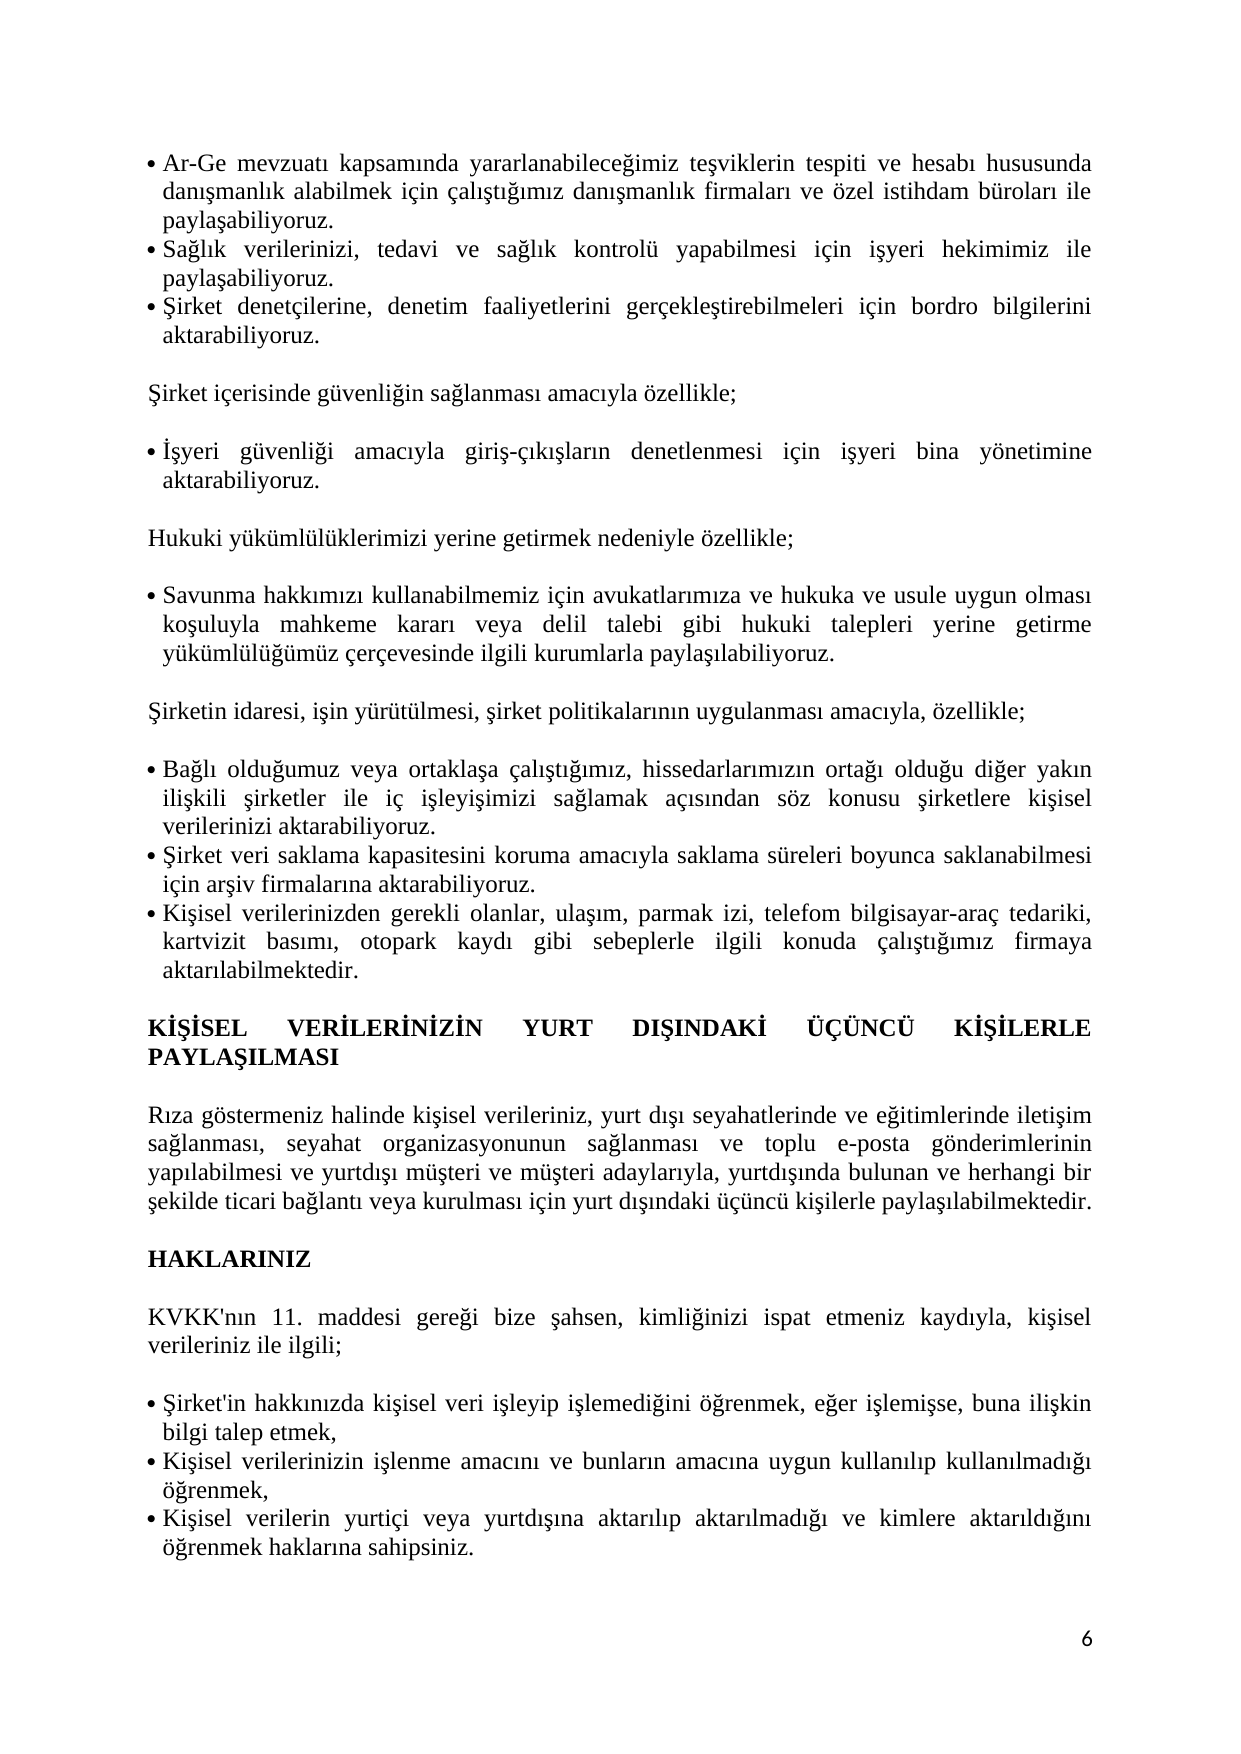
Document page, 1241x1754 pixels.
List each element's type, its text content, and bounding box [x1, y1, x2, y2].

list İşyeri güvenliği amacıyla giriş-çıkışların denetlenmesi için işyeri bina yönetimine aktarabiliyoruz. [148, 436, 1093, 493]
list Şirket denetçilerine, denetim faaliyetlerini gerçekleştirebilmeleri için bordro bilgilerini aktarabiliyoruz. [148, 291, 1093, 349]
text Hukuki yükümlülüklerimizi yerine getirmek nedeniyle özellikle; [148, 523, 1093, 551]
text Şirket içerisinde güvenliğin sağlanması amacıyla özellikle; [148, 378, 1093, 407]
list Savunma hakkımızı kullanabilmemiz için avukatlarımıza ve hukuka ve usule uygun olması koşuluyla mahkeme kararı veya delil talebi gibi hukuki talepleri yerine getirme yükümlülüğümüz çerçevesinde ilgili kurumlarla paylaşılabiliyoruz. [148, 581, 1093, 667]
text Şirketin idaresi, işin yürütülmesi, şirket politikalarının uygulanması amacıyla, özellikle; [148, 696, 1093, 725]
list Bağlı olduğumuz veya ortaklaşa çalıştığımız, hissedarlarımızın ortağı olduğu diğer yakın ilişkili şirketler ile iç işleyişimizi sağlamak açısından söz konusu şirketlere kişisel verilerinizi aktarabiliyoruz. [148, 754, 1093, 840]
text KİŞİSEL VERİLERİNİZİN YURT DIŞINDAKİ ÜÇÜNCÜ KİŞİLERLE PAYLAŞILMASI [148, 1013, 1093, 1071]
list Ar-Ge mevzuatı kapsamında yararlanabileceğimiz teşviklerin tespiti ve hesabı hususunda danışmanlık alabilmek için çalıştığımız danışmanlık firmaları ve özel istihdam büroları ile paylaşabiliyoruz. [148, 148, 1093, 234]
list Şirket'in hakkınızda kişisel veri işleyip işlemediğini öğrenmek, eğer işlemişse, buna ilişkin bilgi talep etmek, [148, 1388, 1093, 1446]
text Rıza göstermeniz halinde kişisel verileriniz, yurt dışı seyahatlerinde ve eğitimlerinde iletişim sağlanması, seyahat organizasyonunun sağlanması ve toplu e-posta gönderimlerinin yapılabilmesi ve yurtdışı müşteri ve müşteri adaylarıyla, yurtdışında bulunan ve herhangi bir şekilde ticari bağlantı veya kurulması için yurt dışındaki üçüncü kişilerle paylaşılabilmektedir. [148, 1100, 1093, 1215]
text KVKK'nın 11. maddesi gereği bize şahsen, kimliğinizi ispat etmeniz kaydıyla, kişisel verileriniz ile ilgili; [148, 1302, 1093, 1359]
list Kişisel verilerin yurtiçi veya yurtdışına aktarılıp aktarılmadığı ve kimlere aktarıldığını öğrenmek haklarına sahipsiniz. [148, 1503, 1093, 1561]
list Şirket veri saklama kapasitesini koruma amacıyla saklama süreleri boyunca saklanabilmesi için arşiv firmalarına aktarabiliyoruz. [148, 840, 1093, 898]
list Kişisel verilerinizin işlenme amacını ve bunların amacına uygun kullanılıp kullanılmadığı öğrenmek, [148, 1446, 1093, 1503]
text HAKLARINIZ [148, 1244, 1093, 1273]
list Sağlık verilerinizi, tedavi ve sağlık kontrolü yapabilmesi için işyeri hekimimiz ile paylaşabiliyoruz. [148, 234, 1093, 291]
list Kişisel verilerinizden gerekli olanlar, ulaşım, parmak izi, telefom bilgisayar-araç tedariki, kartvizit basımı, otopark kaydı gibi sebeplerle ilgili konuda çalıştığımız firmaya aktarılabilmektedir. [148, 898, 1093, 984]
